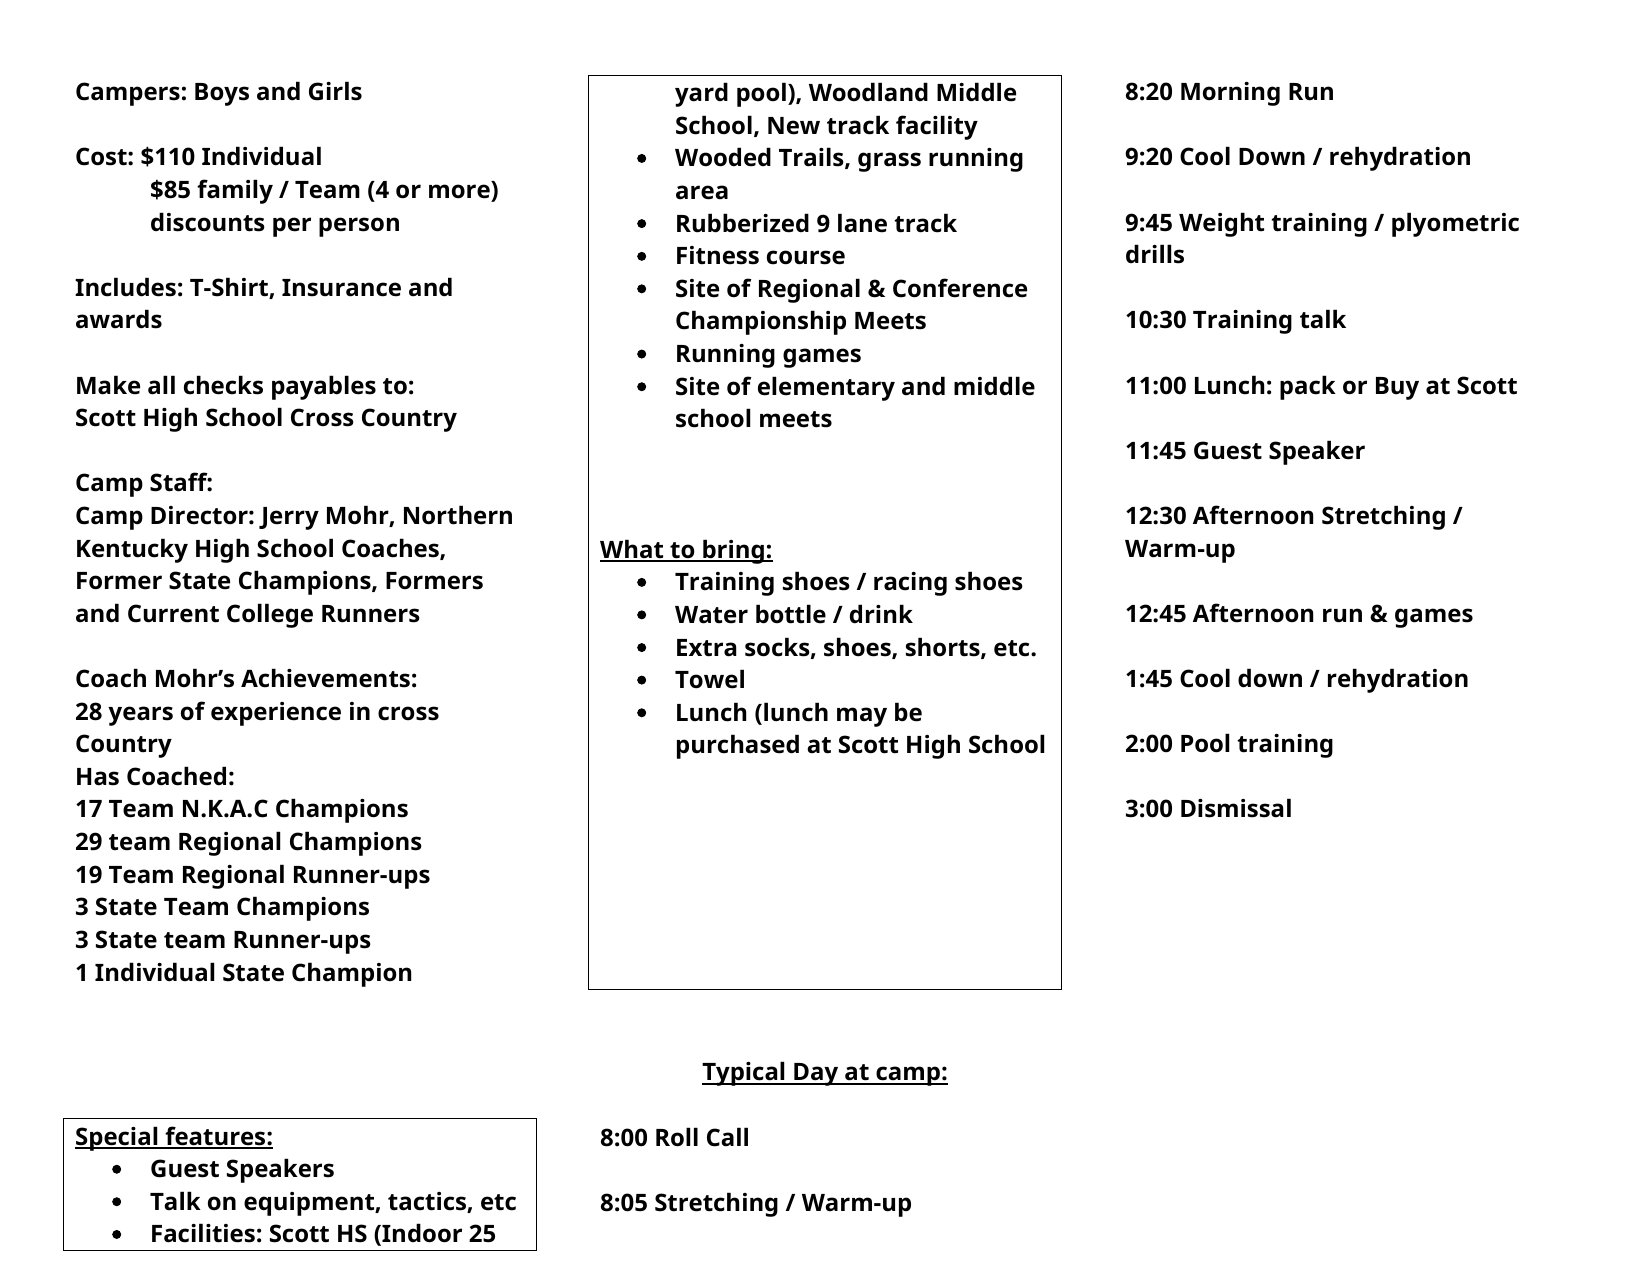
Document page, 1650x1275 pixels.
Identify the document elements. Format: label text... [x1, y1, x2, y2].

text 3 State Team Champions [75, 890, 525, 923]
text 8:05 Stretching / Warm-up [600, 1186, 1050, 1218]
text 2:00 Pool training [1125, 727, 1575, 760]
text Campers: Boys and Girls [75, 75, 525, 108]
text 9:20 Cool Down / rehydration [1125, 140, 1575, 173]
text 8:20 Morning Run [1125, 75, 1575, 108]
text 10:30 Training talk [1125, 303, 1575, 336]
text 19 Team Regional Runner-ups [75, 857, 525, 890]
text Warm-up [1125, 531, 1575, 564]
text Typical Day at camp: [600, 1055, 1050, 1088]
text 1:45 Cool down / rehydration [1125, 662, 1575, 694]
text $85 family / Team (4 or more) [75, 173, 525, 205]
text 9:45 Weight training / plyometric drills [1125, 205, 1575, 271]
text 12:30 Afternoon Stretching / [1125, 499, 1575, 531]
text Cost: $110 Individual [75, 140, 525, 173]
table_header Special features: Guest Speakers Talk on equipment, tactics, etc Facilities: Scott HS (Indoor 25 yard pool), Woodland Middle School, New track facility Wooded Trails, grass running area Rubberized 9 lane track Fitness course Site of Regional & Conference Championship Meets Running games Site of elementary and middle school meets What to bring: Training shoes / racing shoes Water bottle / drink Extra socks, shoes, shorts, etc. Towel Lunch (lunch may be purchased at Scott High School [64, 1119, 536, 1250]
text Scott High School Cross Country [75, 401, 525, 434]
text 3:00 Dismissal [1125, 792, 1575, 825]
text 11:00 Lunch: pack or Buy at Scott [1125, 368, 1575, 401]
text Has Coached: [75, 760, 525, 792]
text 3 State team Runner-ups [75, 923, 525, 955]
text Includes: T-Shirt, Insurance and awards [75, 271, 525, 336]
table_header Special features: Guest Speakers Talk on equipment, tactics, etc Facilities: Scott HS (Indoor 25 yard pool), Woodland Middle School, New track facility Wooded Trails, grass running area Rubberized 9 lane track Fitness course Site of Regional & Conference Championship Meets Running games Site of elementary and middle school meets What to bring: Training shoes / racing shoes Water bottle / drink Extra socks, shoes, shorts, etc. Towel Lunch (lunch may be purchased at Scott High School [589, 76, 1061, 989]
text 1 Individual State Champion [75, 955, 525, 988]
text Make all checks payables to: [75, 368, 525, 401]
text discounts per person [75, 205, 525, 238]
text 29 team Regional Champions [75, 825, 525, 857]
text 11:45 Guest Speaker [1125, 434, 1575, 466]
text 17 Team N.K.A.C Champions [75, 792, 525, 825]
text 12:45 Afternoon run & games [1125, 597, 1575, 629]
text Camp Staff: [75, 466, 525, 499]
text 8:00 Roll Call [600, 1120, 1050, 1153]
text Camp Director: Jerry Mohr, Northern Kentucky High School Coaches, Former State Champions, Formers and Current College Runners [75, 499, 525, 629]
text Coach Mohr’s Achievements: [75, 662, 525, 694]
text 28 years of experience in cross Country [75, 694, 525, 760]
